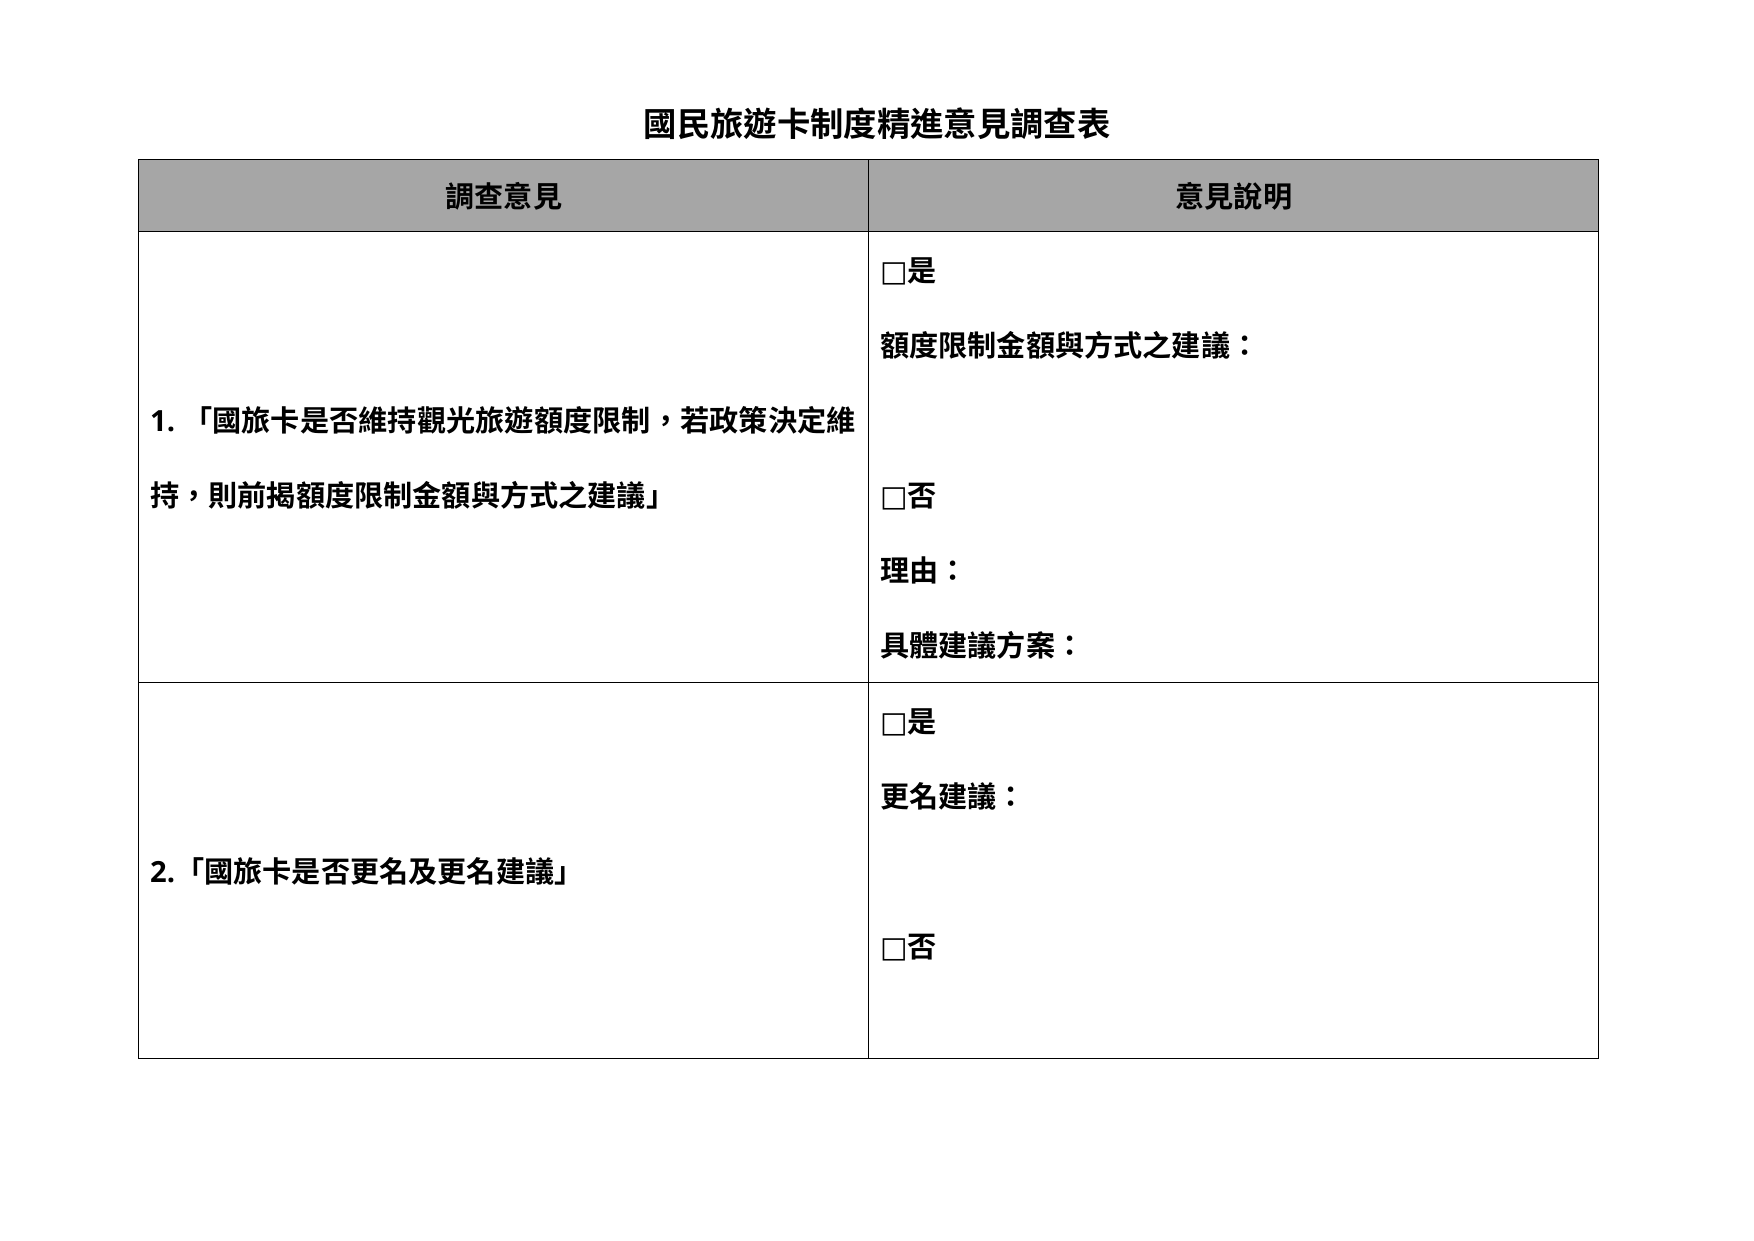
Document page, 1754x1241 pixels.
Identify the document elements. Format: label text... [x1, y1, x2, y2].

table_cell 2.「國旅卡是否更名及更名建議」 [139, 683, 868, 1058]
table_header 意見說明 [869, 160, 1598, 231]
table_cell 1. 「國旅卡是否維持觀光旅遊額度限制，若政策決定維持，則前揭額度限制金額與方式之建議」 [139, 232, 868, 682]
table_cell □是 更名建議： □否 [869, 683, 1598, 1058]
table_header 調查意見 [139, 160, 868, 231]
text 國民旅遊卡制度精進意見調查表 [150, 84, 1604, 159]
table_cell □是 額度限制金額與方式之建議： □否 理由： 具體建議方案： [869, 232, 1598, 682]
